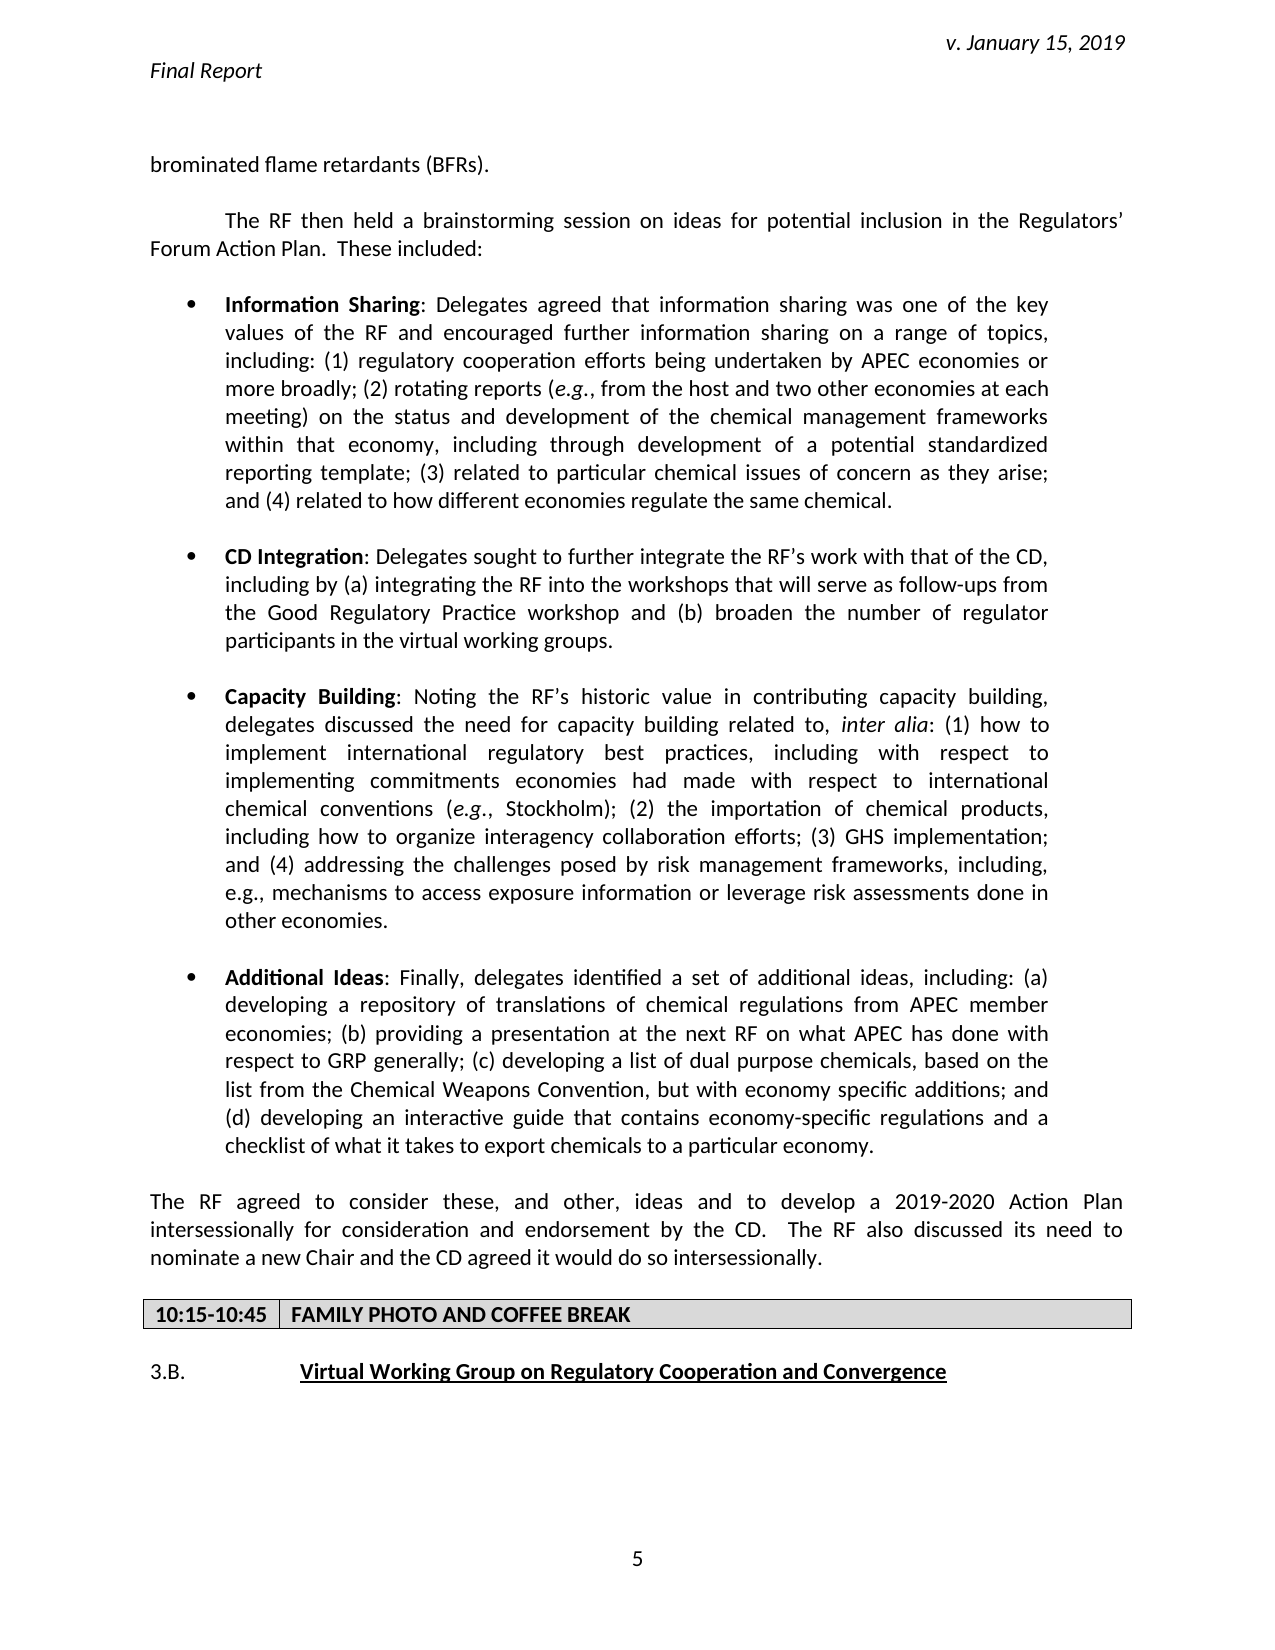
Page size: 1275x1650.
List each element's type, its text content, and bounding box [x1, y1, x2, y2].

list Information Sharing: Delegates agreed that information sharing was one of the key values of the RF and encouraged further information sharing on a range of topics, including: (1) regulatory cooperation efforts being undertaken by APEC economies or more broadly; (2) rotating reports (e.g., from the host and two other economies at each meeting) on the status and development of the chemical management frameworks within that economy, including through development of a potential standardized reporting template; (3) related to particular chemical issues of concern as they arise; and (4) related to how different economies regulate the same chemical. [187, 290, 1050, 514]
list CD Integration: Delegates sought to further integrate the RF’s work with that of the CD, including by (a) integrating the RF into the workshops that will serve as follow-ups from the Good Regulatory Practice workshop and (b) broaden the number of regulator participants in the virtual working groups. [187, 542, 1050, 654]
list Virtual Working Group on Regulatory Cooperation and Convergence [150, 1357, 1125, 1385]
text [150, 150, 1125, 178]
list Additional Ideas: Finally, delegates identified a set of additional ideas, including: (a) developing a repository of translations of chemical regulations from APEC member economies; (b) providing a presentation at the next RF on what APEC has done with respect to GRP generally; (c) developing a list of dual purpose chemicals, based on the list from the Chemical Weapons Convention, but with economy specific additions; and (d) developing an interactive guide that contains economy-specific regulations and a checklist of what it takes to export chemicals to a particular economy. [187, 963, 1050, 1159]
list Capacity Building: Noting the RF’s historic value in contributing capacity building, delegates discussed the need for capacity building related to, inter alia: (1) how to implement international regulatory best practices, including with respect to implementing commitments economies had made with respect to international chemical conventions (e.g., Stockholm); (2) the importation of chemical products, including how to organize interagency collaboration efforts; (3) GHS implementation; and (4) addressing the challenges posed by risk management frameworks, including, e.g., mechanisms to access exposure information or leverage risk assessments done in other economies. [187, 682, 1050, 934]
text The RF then held a brainstorming session on ideas for potential inclusion in the Regulators’ Forum Action Plan. These included: [150, 206, 1125, 262]
table_header FAMILY PHOTO AND COFFEE BREAK [280, 1300, 1131, 1328]
text The RF agreed to consider these, and other, ideas and to develop a 2019-2020 Action Plan intersessionally for consideration and endorsement by the CD. The RF also discussed its need to nominate a new Chair and the CD agreed it would do so intersessionally. [150, 1187, 1125, 1271]
table_header 10:15-10:45 [144, 1300, 279, 1328]
